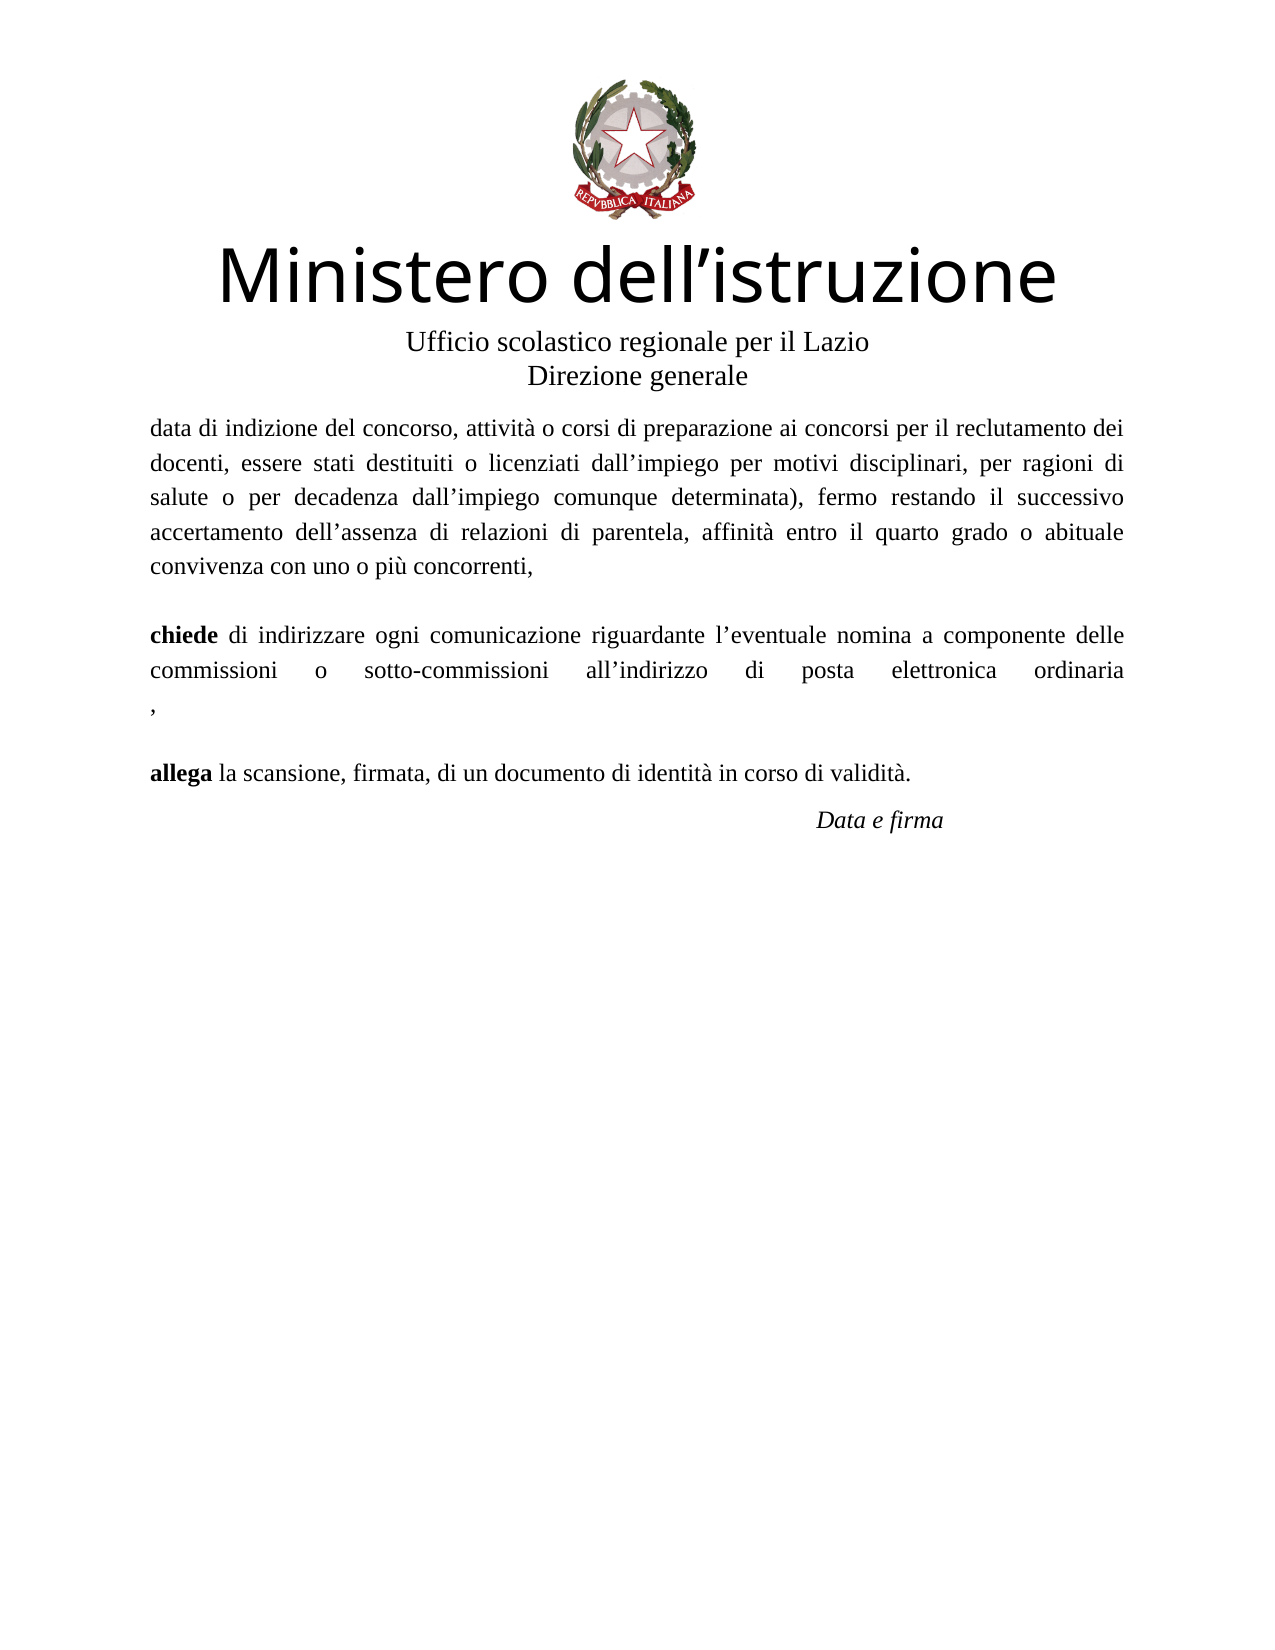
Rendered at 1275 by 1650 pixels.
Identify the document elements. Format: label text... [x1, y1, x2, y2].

text Data e firma [637, 805, 1125, 834]
picture [572, 75, 703, 222]
text allega la scansione, firmata, di un documento di identità in corso di validità. [150, 758, 1125, 787]
text chiede di indirizzare ogni comunicazione riguardante l’eventuale nomina a componente delle commissioni o sotto-commissioni all’indirizzo di posta elettronica ordinaria , [150, 620, 1125, 718]
